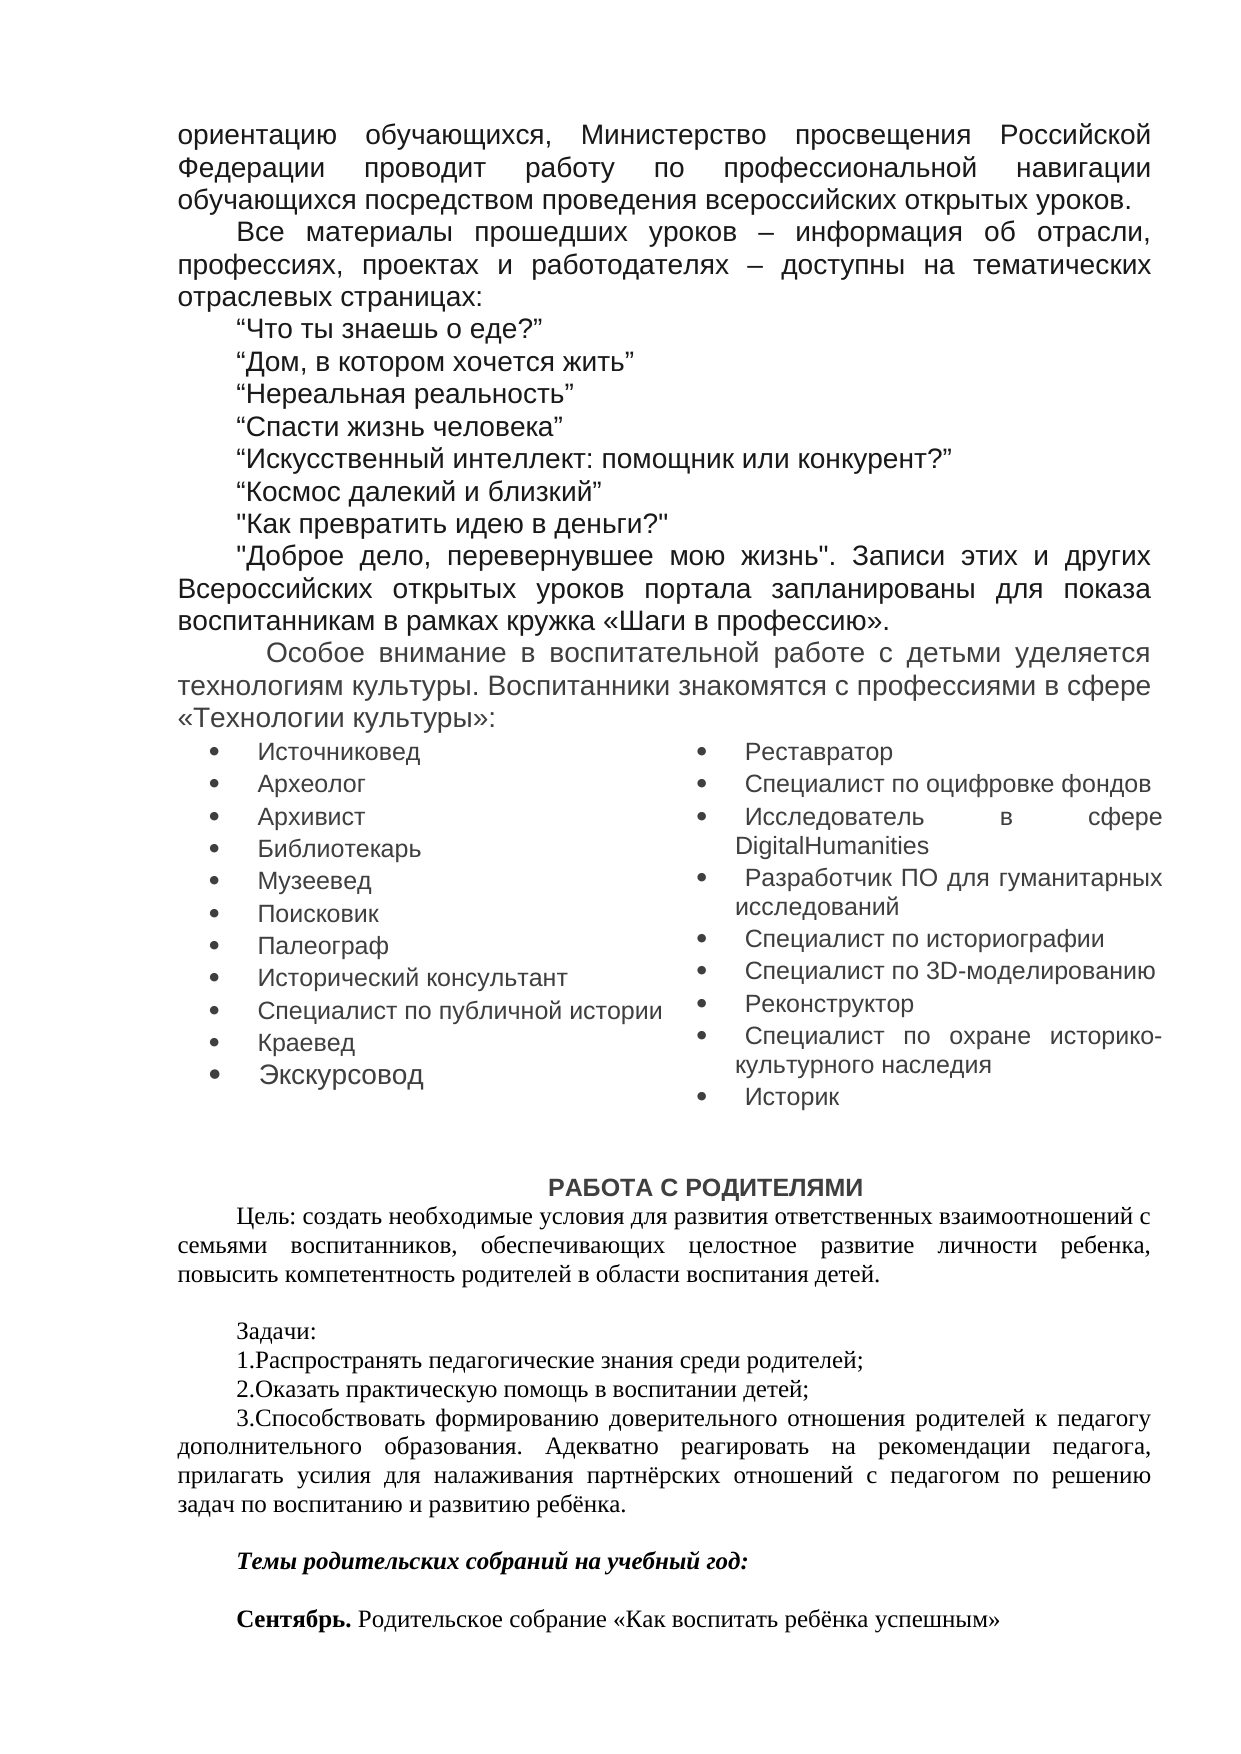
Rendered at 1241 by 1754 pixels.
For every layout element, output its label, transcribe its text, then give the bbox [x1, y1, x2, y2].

text Задачи: [177, 1316, 1152, 1345]
text “Космос далекий и близкий” [177, 474, 1152, 507]
text РАБОТА С РОДИТЕЛЯМИ [260, 1173, 1152, 1201]
text “Нереальная реальность” [177, 377, 1152, 410]
text “Спасти жизнь человека” [177, 410, 1152, 442]
text 1.Распространять педагогические знания среди родителей; [177, 1345, 1152, 1374]
text 3.Способствовать формированию доверительного отношения родителей к педагогу дополнительного образования. Адекватно реагировать на рекомендации педагога, прилагать усилия для налаживания партнёрских отношений с педагогом по решению задач по воспитанию и развитию ребёнка. [177, 1403, 1152, 1518]
text Особое внимание в воспитательной работе с детьми уделяется технологиям культуры. Воспитанники знакомятся с профессиями в сфере «Технологии культуры»: [177, 636, 1152, 734]
table_header  Источниковед  Археолог  Архивист  Библиотекарь  Музеевед  Поисковик  Палеограф  Исторический консультант  Специалист по публичной истории  Краевед  Экскурсовод [177, 734, 676, 1111]
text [177, 118, 1152, 215]
text Все материалы прошедших уроков – информация об отрасли, профессиях, проектах и работодателях – доступны на тематических отраслевых страницах: [177, 215, 1152, 312]
text "Как превратить идею в деньги?" [177, 507, 1152, 539]
text Сентябрь. Родительское собрание «Как воспитать ребёнка успешным» [177, 1604, 1152, 1633]
text “Искусственный интеллект: помощник или конкурент?” [177, 442, 1152, 474]
text Темы родительских собраний на учебный год: [177, 1546, 1152, 1575]
text “Что ты знаешь о еде?” [177, 312, 1152, 345]
text “Дом, в котором хочется жить” [177, 345, 1152, 377]
text "Доброе дело, перевернувшее мою жизнь". Записи этих и других Всероссийских открытых уроков портала запланированы для показа воспитанникам в рамках кружка «Шаги в профессию». [177, 539, 1152, 636]
table_header  Реставратор  Специалист по оцифровке фондов  Исследователь в сфере DigitalHumanities  Разработчик ПО для гуманитарных исследований  Специалист по историографии  Специалист по 3D-моделированию  Реконструктор  Специалист по охране историко-культурного наследия  Историк [676, 734, 1174, 1111]
text Цель: создать необходимые условия для развития ответственных взаимоотношений с семьями воспитанников, обеспечивающих целостное развитие личности ребенка, повысить компетентность родителей в области воспитания детей. [177, 1201, 1152, 1288]
text 2.Оказать практическую помощь в воспитании детей; [177, 1374, 1152, 1403]
